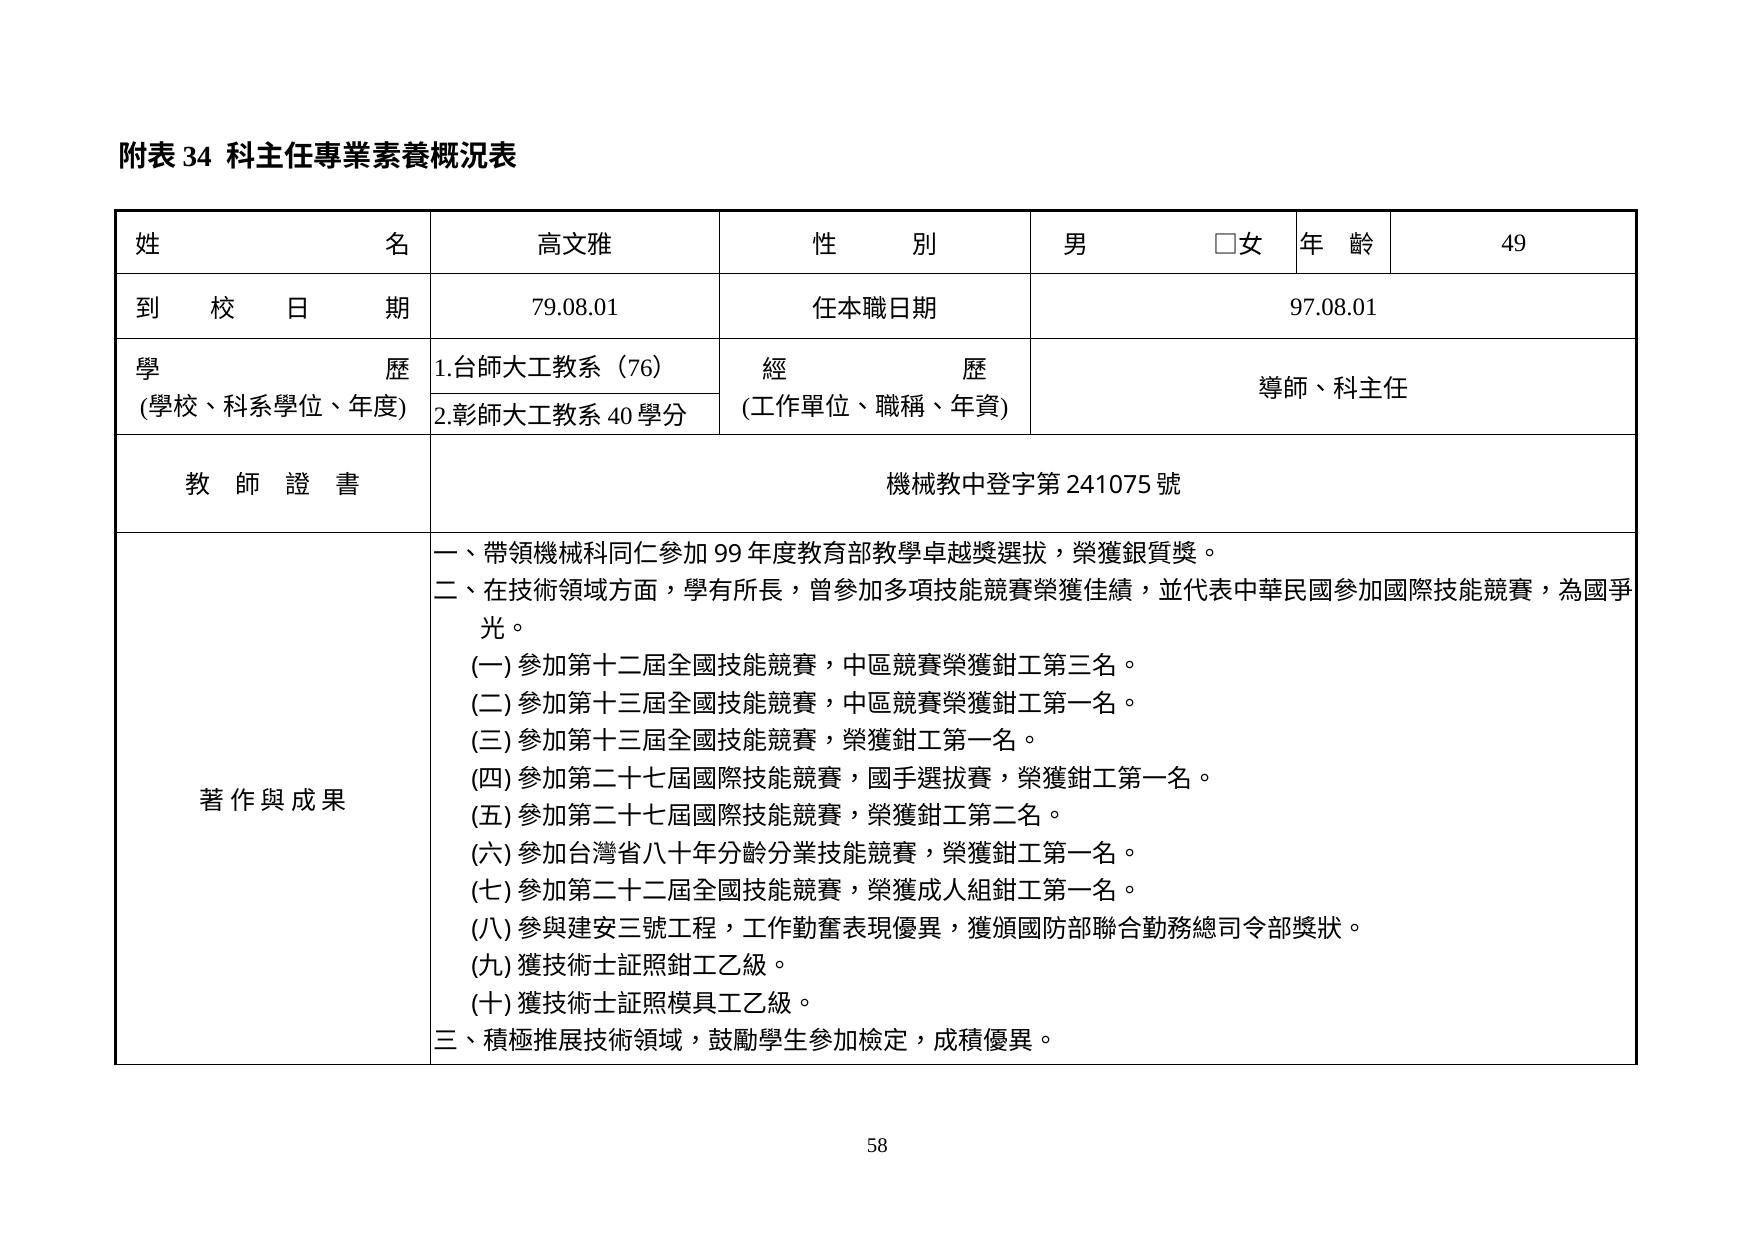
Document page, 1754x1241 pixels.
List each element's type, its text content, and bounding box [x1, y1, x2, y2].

table_cell 任本職日期 [720, 274, 1030, 338]
text 附表34 科主任專業素養概況表 [118, 133, 1636, 175]
table_cell 著 作 與 成 果 [117, 533, 430, 1064]
table_header 高文雅 [431, 212, 719, 273]
table_cell 1.台師大工教系（76） [431, 339, 719, 393]
table_cell 經 歷 (工作單位、職稱、年資) [720, 339, 1030, 433]
table_header 49 [1391, 212, 1635, 273]
table_cell 學 歷 (學校、科系學位、年度) [117, 339, 430, 433]
table_cell 到 校 日 期 [117, 274, 430, 338]
table_cell 79.08.01 [431, 274, 719, 338]
table_header 性 別 [720, 212, 1030, 273]
table_cell 導師、科主任 [1031, 339, 1635, 433]
table_cell 教 師 證 書 [117, 435, 430, 532]
table_cell 機械教中登字第241075號 [431, 435, 1635, 532]
table_cell 97.08.01 [1031, 274, 1635, 338]
table_cell 帶領機械科同仁參加99年度教育部教學卓越獎選拔，榮獲銀質獎。 在技術領域方面，學有所長，曾參加多項技能競賽榮獲佳績，並代表中華民國參加國際技能競賽，為國爭光。 參加第十二屆全國技能競賽，中區競賽榮獲鉗工第三名。 參加第十三屆全國技能競賽，中區競賽榮獲鉗工第一名。 參加第十三屆全國技能競賽，榮獲鉗工第一名。 參加第二十七屆國際技能競賽，國手選拔賽，榮獲鉗工第一名。 參加第二十七屆國際技能競賽，榮獲鉗工第二名。 參加台灣省八十年分齡分業技能競賽，榮獲鉗工第一名。 參加第二十二屆全國技能競賽，榮獲成人組鉗工第一名。 參與建安三號工程，工作勤奮表現優異，獲頒國防部聯合勤務總司令部獎狀。 獲技術士証照鉗工乙級。 獲技術士証照模具工乙級。 積極推展技術領域，鼓勵學生參加檢定，成積優異。 96學年度，鉗工丙級83.2％，鉗工乙級89.6％，車床乙丙級76.3％。 97學年度，鉗工丙級93.5％，鉗工乙級80.4％，車床工丙級52.4％。 99學年度機械加工丙級89.8％。 100學年度，機械加工乙級機修三甲，4人參加3人通過。 [431, 533, 1635, 1064]
table_header 姓 名 [117, 212, 430, 273]
table_cell 2.彰師大工教系40學分 [431, 394, 719, 433]
table_header 男 □女 [1031, 212, 1296, 273]
table_header 年 齡 [1297, 212, 1390, 273]
